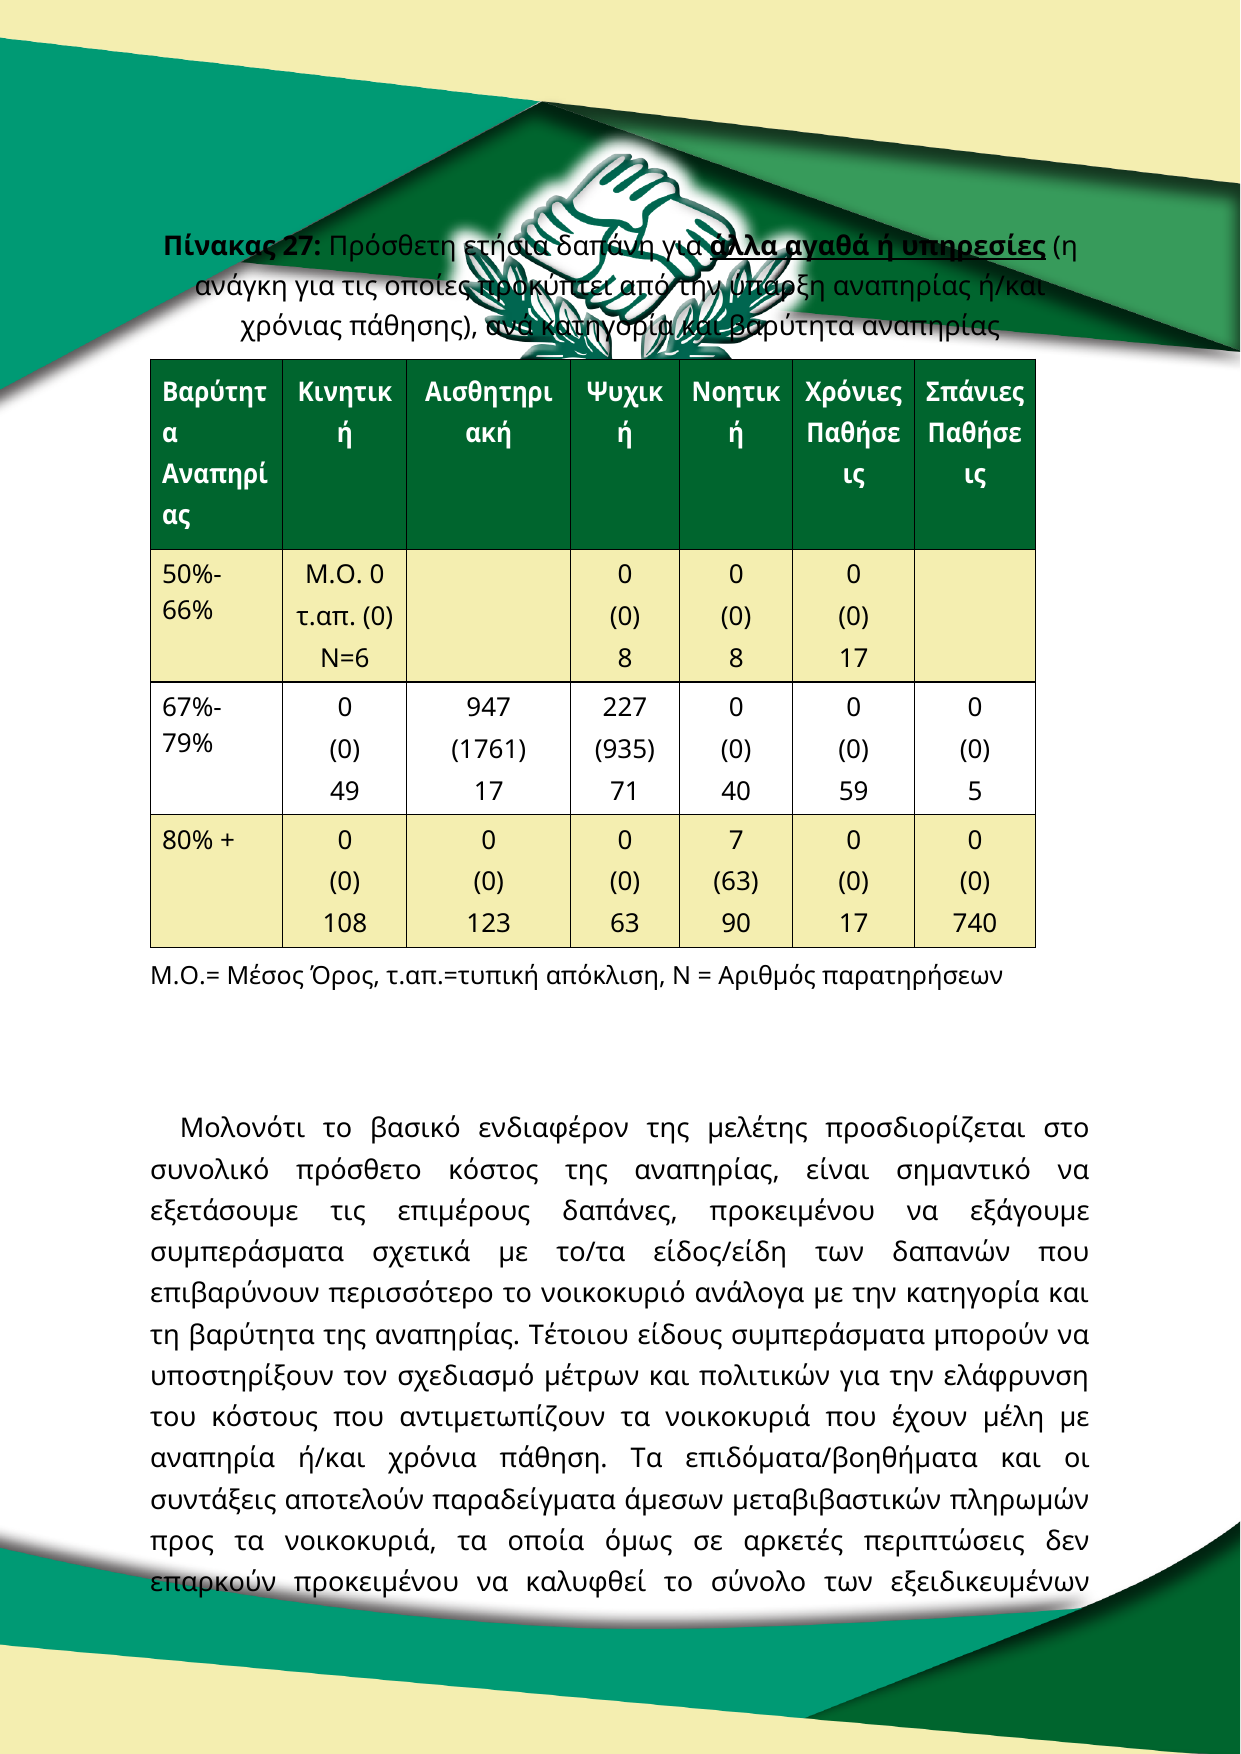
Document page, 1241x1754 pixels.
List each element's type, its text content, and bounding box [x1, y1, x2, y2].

table_header Αισθητηριακή [407, 360, 570, 549]
text Μ.Ο.= Μέσος Όρος, τ.απ.=τυπική απόκλιση, Ν = Αριθμός παρατηρήσεων [150, 958, 1090, 992]
table_cell 0 (0) 740 [915, 815, 1035, 947]
table_header Νοητική [680, 360, 792, 549]
text Πίνακας 27: Πρόσθετη ετήσια δαπάνη για άλλα αγαθά ή υπηρεσίες (η ανάγκη για τις οποίες προκύπτει από την ύπαρξη αναπηρίας ή/και χρόνιας πάθησης), ανά κατηγορία και βαρύτητα αναπηρίας [150, 227, 1090, 343]
table_header Βαρύτητα Αναπηρίας [151, 360, 282, 549]
table_cell 227 (935) 71 [571, 683, 679, 814]
table_cell 0 (0) 8 [680, 550, 792, 681]
table_cell [915, 550, 1035, 681]
table_cell Μ.Ο. 0 τ.απ. (0) N=6 [283, 550, 406, 681]
table_cell 0 (0) 17 [793, 815, 914, 947]
table_header Ψυχική [571, 360, 679, 549]
table_cell 0 (0) 5 [915, 683, 1035, 814]
table_cell 0 (0) 17 [793, 550, 914, 681]
table_cell 0 (0) 8 [571, 550, 679, 681]
table_header Σπάνιες Παθήσεις [915, 360, 1035, 549]
table_cell 7 (63) 90 [680, 815, 792, 947]
table_cell 0 (0) 59 [793, 683, 914, 814]
table_cell 0 (0) 123 [407, 815, 570, 947]
table_header Κινητική [283, 360, 406, 549]
table_cell 947 (1761) 17 [407, 683, 570, 814]
table_cell 50%-66% [151, 550, 282, 681]
table_header Χρόνιες Παθήσεις [793, 360, 914, 549]
table_cell 0 (0) 49 [283, 683, 406, 814]
table_cell 0 (0) 63 [571, 815, 679, 947]
table_cell 0 (0) 40 [680, 683, 792, 814]
table_cell [407, 550, 570, 681]
picture [0, 0, 1241, 1754]
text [150, 1109, 1090, 1599]
table_cell 67%-79% [151, 683, 282, 814]
table_cell 80% + [151, 815, 282, 947]
table_cell 0 (0) 108 [283, 815, 406, 947]
